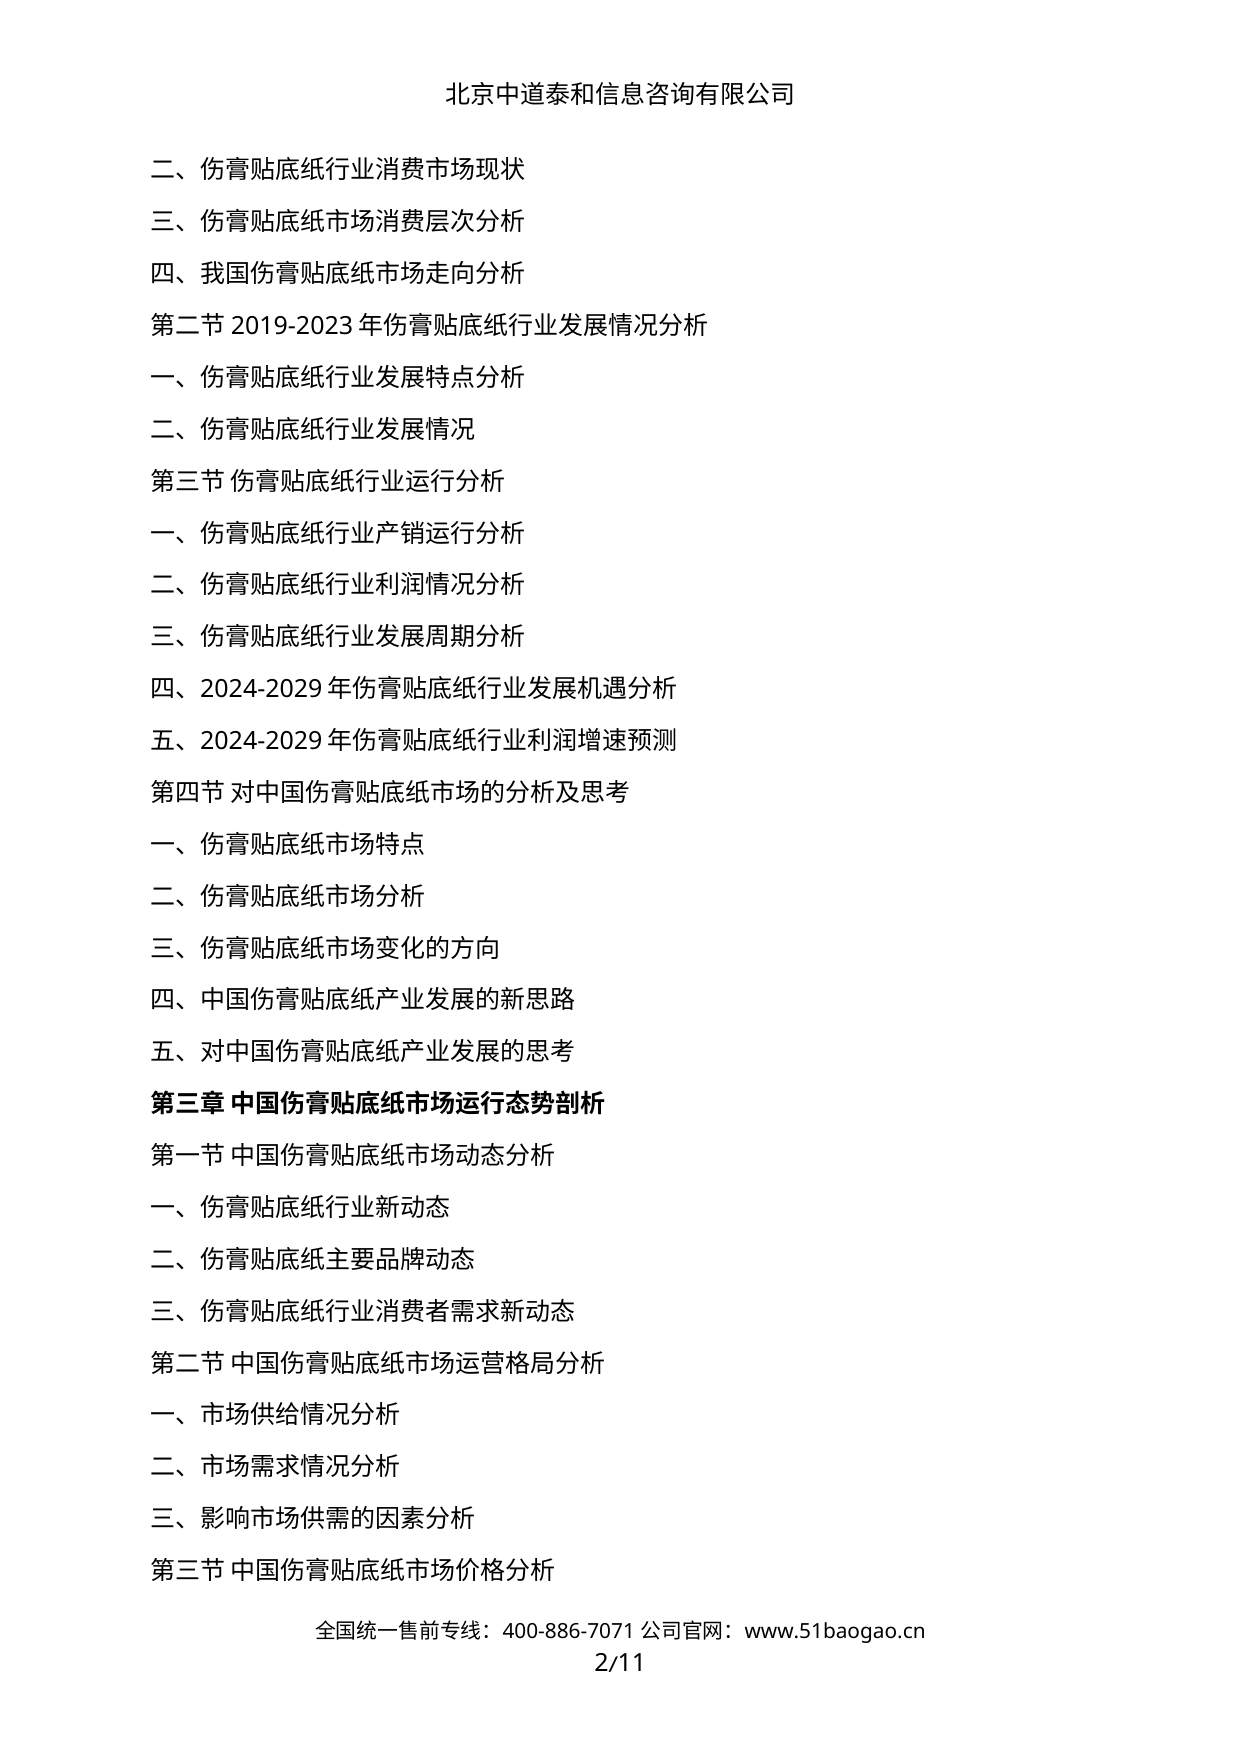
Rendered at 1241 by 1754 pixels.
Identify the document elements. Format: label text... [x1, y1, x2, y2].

text 二、伤膏贴底纸市场分析 [150, 876, 1090, 912]
text 一、伤膏贴底纸市场特点 [150, 824, 1090, 861]
text 三、影响市场供需的因素分析 [150, 1499, 1090, 1535]
text 二、伤膏贴底纸行业利润情况分析 [150, 565, 1090, 601]
text 第三节 伤膏贴底纸行业运行分析 [150, 461, 1090, 497]
text 一、伤膏贴底纸行业新动态 [150, 1187, 1090, 1224]
text 二、伤膏贴底纸主要品牌动态 [150, 1239, 1090, 1276]
text 三、伤膏贴底纸行业发展周期分析 [150, 617, 1090, 653]
text 一、伤膏贴底纸行业发展特点分析 [150, 357, 1090, 394]
text 第二节 中国伤膏贴底纸市场运营格局分析 [150, 1343, 1090, 1379]
text 第三节 中国伤膏贴底纸市场价格分析 [150, 1551, 1090, 1587]
text 三、伤膏贴底纸市场消费层次分析 [150, 202, 1090, 238]
text 一、市场供给情况分析 [150, 1395, 1090, 1431]
text 第四节 对中国伤膏贴底纸市场的分析及思考 [150, 772, 1090, 809]
text 四、我国伤膏贴底纸市场走向分析 [150, 254, 1090, 290]
text 五、2024-2029年伤膏贴底纸行业利润增速预测 [150, 721, 1090, 757]
text 二、市场需求情况分析 [150, 1447, 1090, 1483]
text 三、伤膏贴底纸行业消费者需求新动态 [150, 1291, 1090, 1327]
text 三、伤膏贴底纸市场变化的方向 [150, 928, 1090, 964]
text 四、中国伤膏贴底纸产业发展的新思路 [150, 980, 1090, 1016]
text 二、伤膏贴底纸行业发展情况 [150, 409, 1090, 446]
text 第二节 2019-2023年伤膏贴底纸行业发展情况分析 [150, 306, 1090, 342]
text 五、对中国伤膏贴底纸产业发展的思考 [150, 1032, 1090, 1068]
text 第一节 中国伤膏贴底纸市场动态分析 [150, 1136, 1090, 1172]
text 第三章 中国伤膏贴底纸市场运行态势剖析 [150, 1084, 1090, 1120]
text 四、2024-2029年伤膏贴底纸行业发展机遇分析 [150, 669, 1090, 705]
text 一、伤膏贴底纸行业产销运行分析 [150, 513, 1090, 549]
text 二、伤膏贴底纸行业消费市场现状 [150, 150, 1090, 186]
